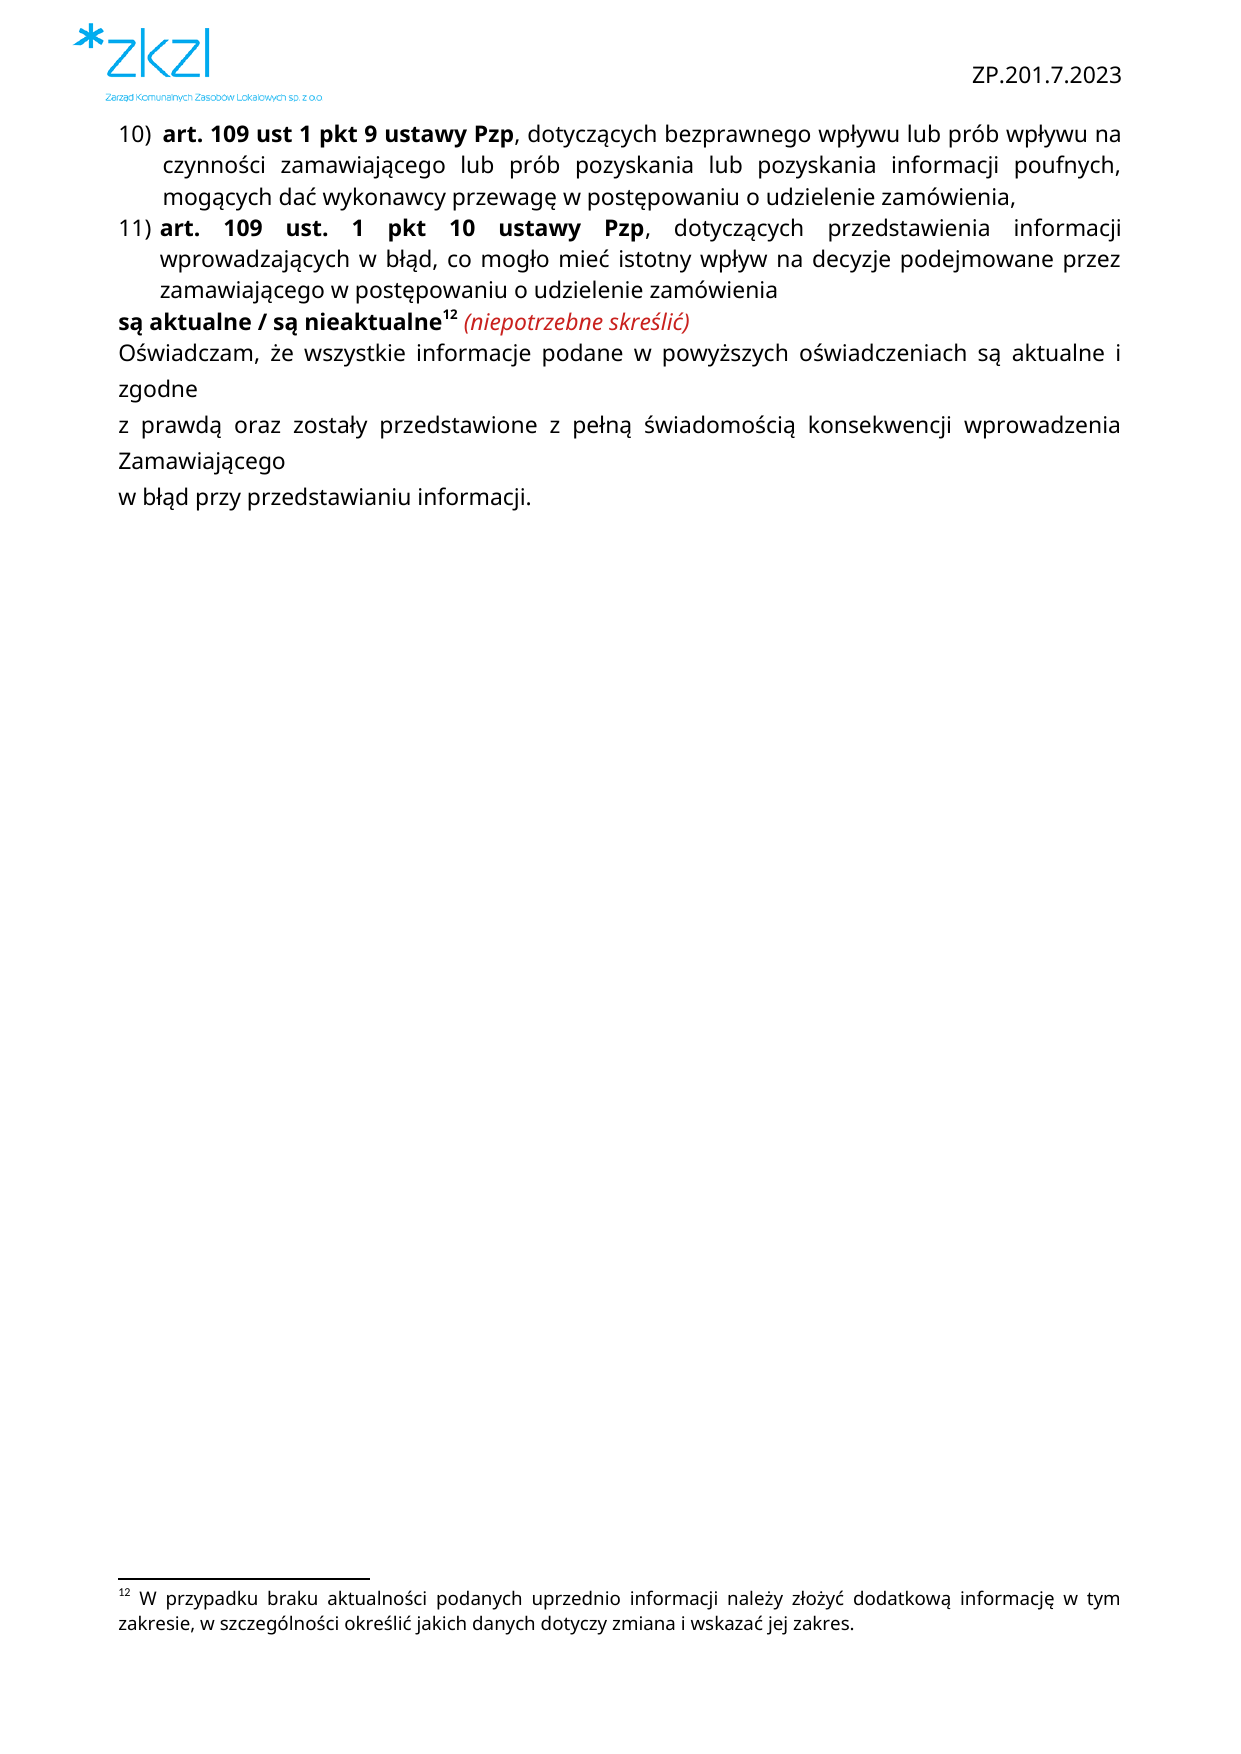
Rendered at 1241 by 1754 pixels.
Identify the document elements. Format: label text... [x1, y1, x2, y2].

picture [72, 23, 323, 102]
list art. 109 ust 1 pkt 9 ustawy Pzp, dotyczących bezprawnego wpływu lub prób wpływu na czynności zamawiającego lub prób pozyskania lub pozyskania informacji poufnych, mogących dać wykonawcy przewagę w postępowaniu o udzielenie zamówienia, [118, 118, 1122, 212]
text Oświadczam, że wszystkie informacje podane w powyższych oświadczeniach są aktualne i zgodne z prawdą oraz zostały przedstawione z pełną świadomością konsekwencji wprowadzenia Zamawiającego w błąd przy przedstawianiu informacji. [118, 337, 1122, 512]
text są aktualne / są nieaktualne (niepotrzebne skreślić) [118, 306, 1122, 337]
list art. 109 ust. 1 pkt 10 ustawy Pzp, dotyczących przedstawienia informacji wprowadzających w błąd, co mogło mieć istotny wpływ na decyzje podejmowane przez zamawiającego w postępowaniu o udzielenie zamówienia [118, 212, 1122, 306]
